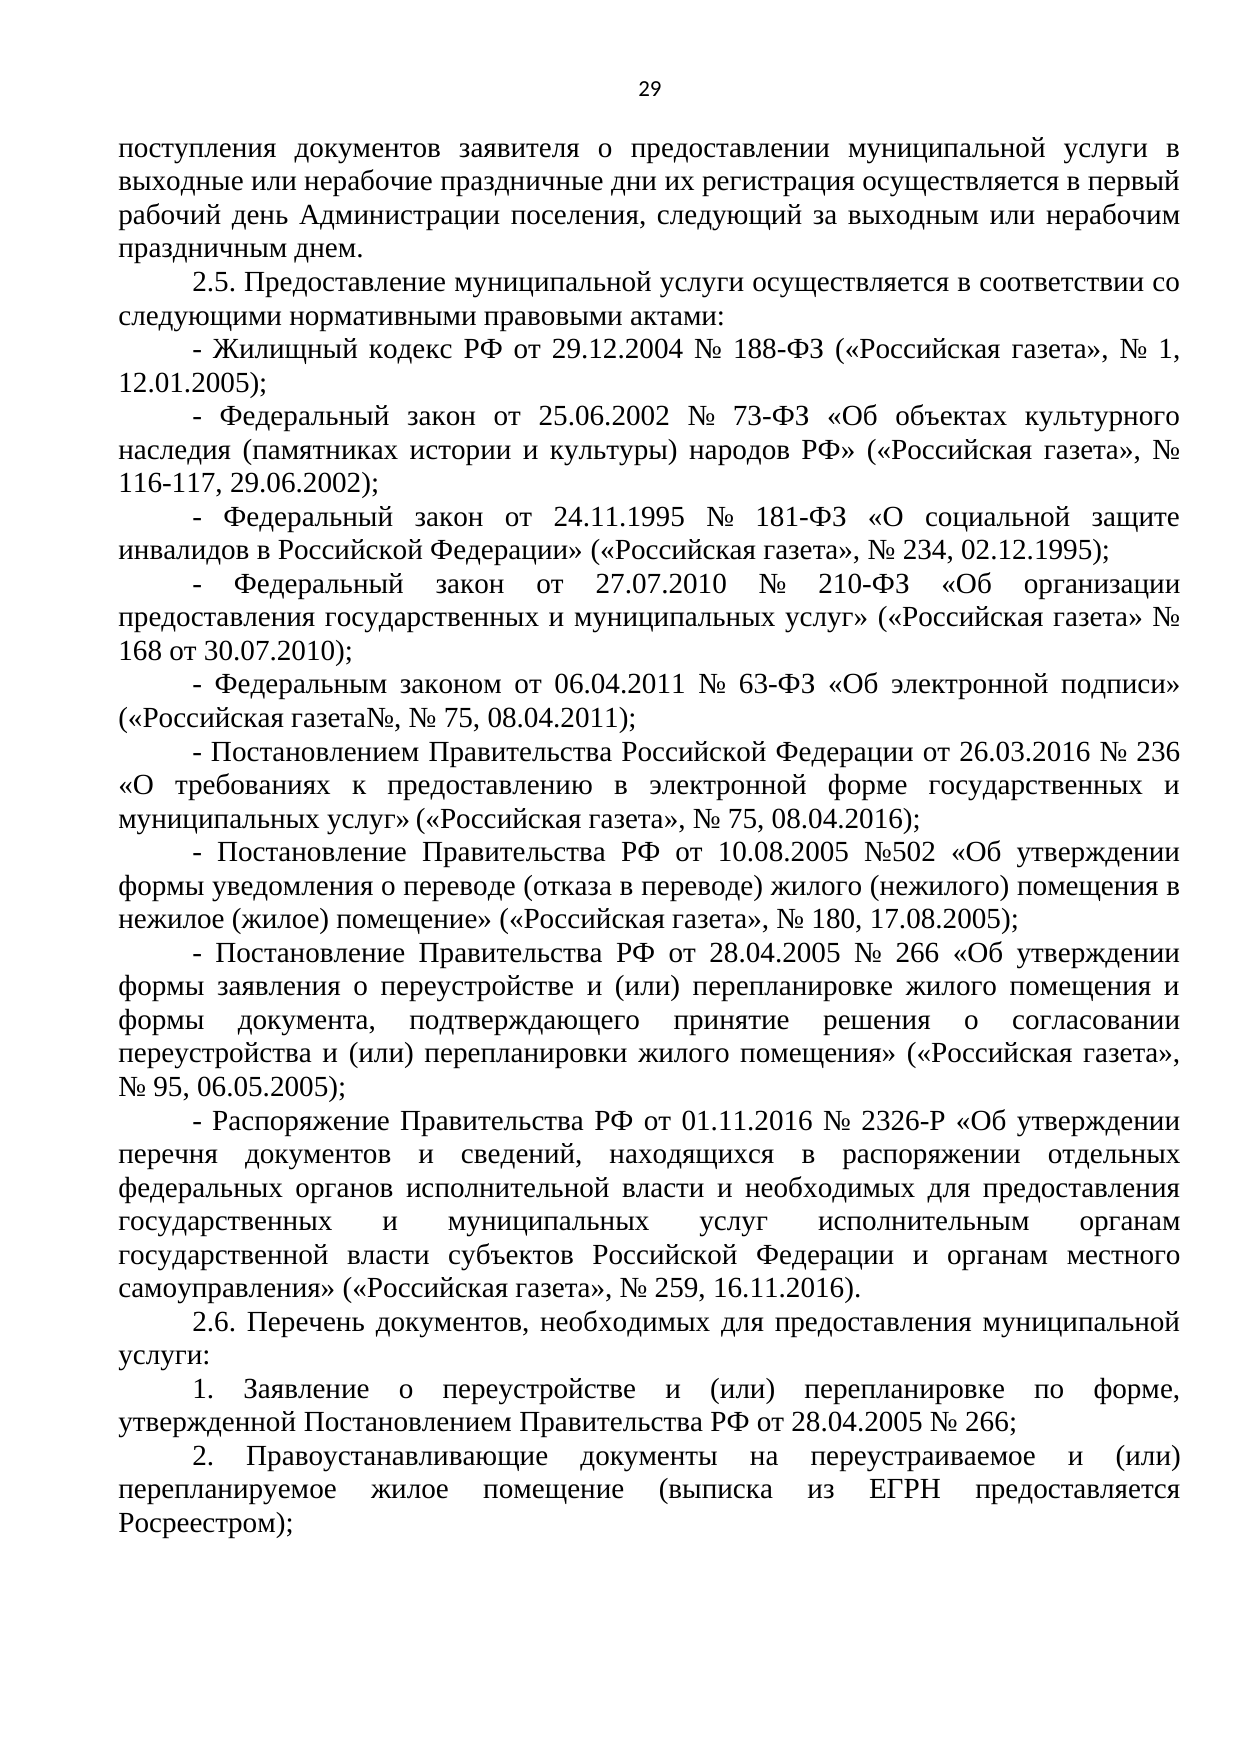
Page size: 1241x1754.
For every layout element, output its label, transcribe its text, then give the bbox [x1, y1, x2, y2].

text 2. Правоустанавливающие документы на переустраиваемое и (или) перепланируемое жилое помещение (выписка из ЕГРН предоставляется Росреестром); [118, 1438, 1181, 1539]
text 2.6. Перечень документов, необходимых для предоставления муниципальной услуги: [118, 1304, 1181, 1371]
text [118, 130, 1181, 264]
text - Постановлением Правительства Российской Федерации от 26.03.2016 № 236 «О требованиях к предоставлению в электронной форме государственных и муниципальных услуг» («Российская газета», № 75, 08.04.2016); [118, 734, 1181, 834]
text - Федеральный закон от 25.06.2002 № 73-ФЗ «Об объектах культурного наследия (памятниках истории и культуры) народов РФ» («Российская газета», № 116-117, 29.06.2002); [118, 398, 1181, 499]
text - Постановление Правительства РФ от 10.08.2005 №502 «Об утверждении формы уведомления о переводе (отказа в переводе) жилого (нежилого) помещения в нежилое (жилое) помещение» («Российская газета», № 180, 17.08.2005); [118, 834, 1181, 935]
text 2.5. Предоставление муниципальной услуги осуществляется в соответствии со следующими нормативными правовыми актами: [118, 264, 1181, 331]
text 1. Заявление о переустройстве и (или) перепланировке по форме, утвержденной Постановлением Правительства РФ от 28.04.2005 № 266; [118, 1371, 1181, 1438]
list - Распоряжение Правительства РФ от 01.11.2016 № 2326-Р «Об утверждении перечня документов и сведений, находящихся в распоряжении отдельных федеральных органов исполнительной власти и необходимых для предоставления государственных и муниципальных услуг исполнительным органам государственной власти субъектов Российской Федерации и органам местного самоуправления» («Российская газета», № 259, 16.11.2016). [118, 1103, 1181, 1304]
text - Постановление Правительства РФ от 28.04.2005 № 266 «Об утверждении формы заявления о переустройстве и (или) перепланировке жилого помещения и формы документа, подтверждающего принятие решения о согласовании переустройства и (или) перепланировки жилого помещения» («Российская газета», № 95, 06.05.2005); [118, 935, 1181, 1103]
text - Федеральным законом от 06.04.2011 № 63-ФЗ «Об электронной подписи» («Российская газета№, № 75, 08.04.2011); [118, 667, 1181, 734]
text - Жилищный кодекс РФ от 29.12.2004 № 188-ФЗ («Российская газета», № 1, 12.01.2005); [118, 331, 1181, 398]
text - Федеральный закон от 27.07.2010 № 210-ФЗ «Об организации предоставления государственных и муниципальных услуг» («Российская газета» № 168 от 30.07.2010); [118, 566, 1181, 667]
text - Федеральный закон от 24.11.1995 № 181-ФЗ «О социальной защите инвалидов в Российской Федерации» («Российская газета», № 234, 02.12.1995); [118, 499, 1181, 566]
